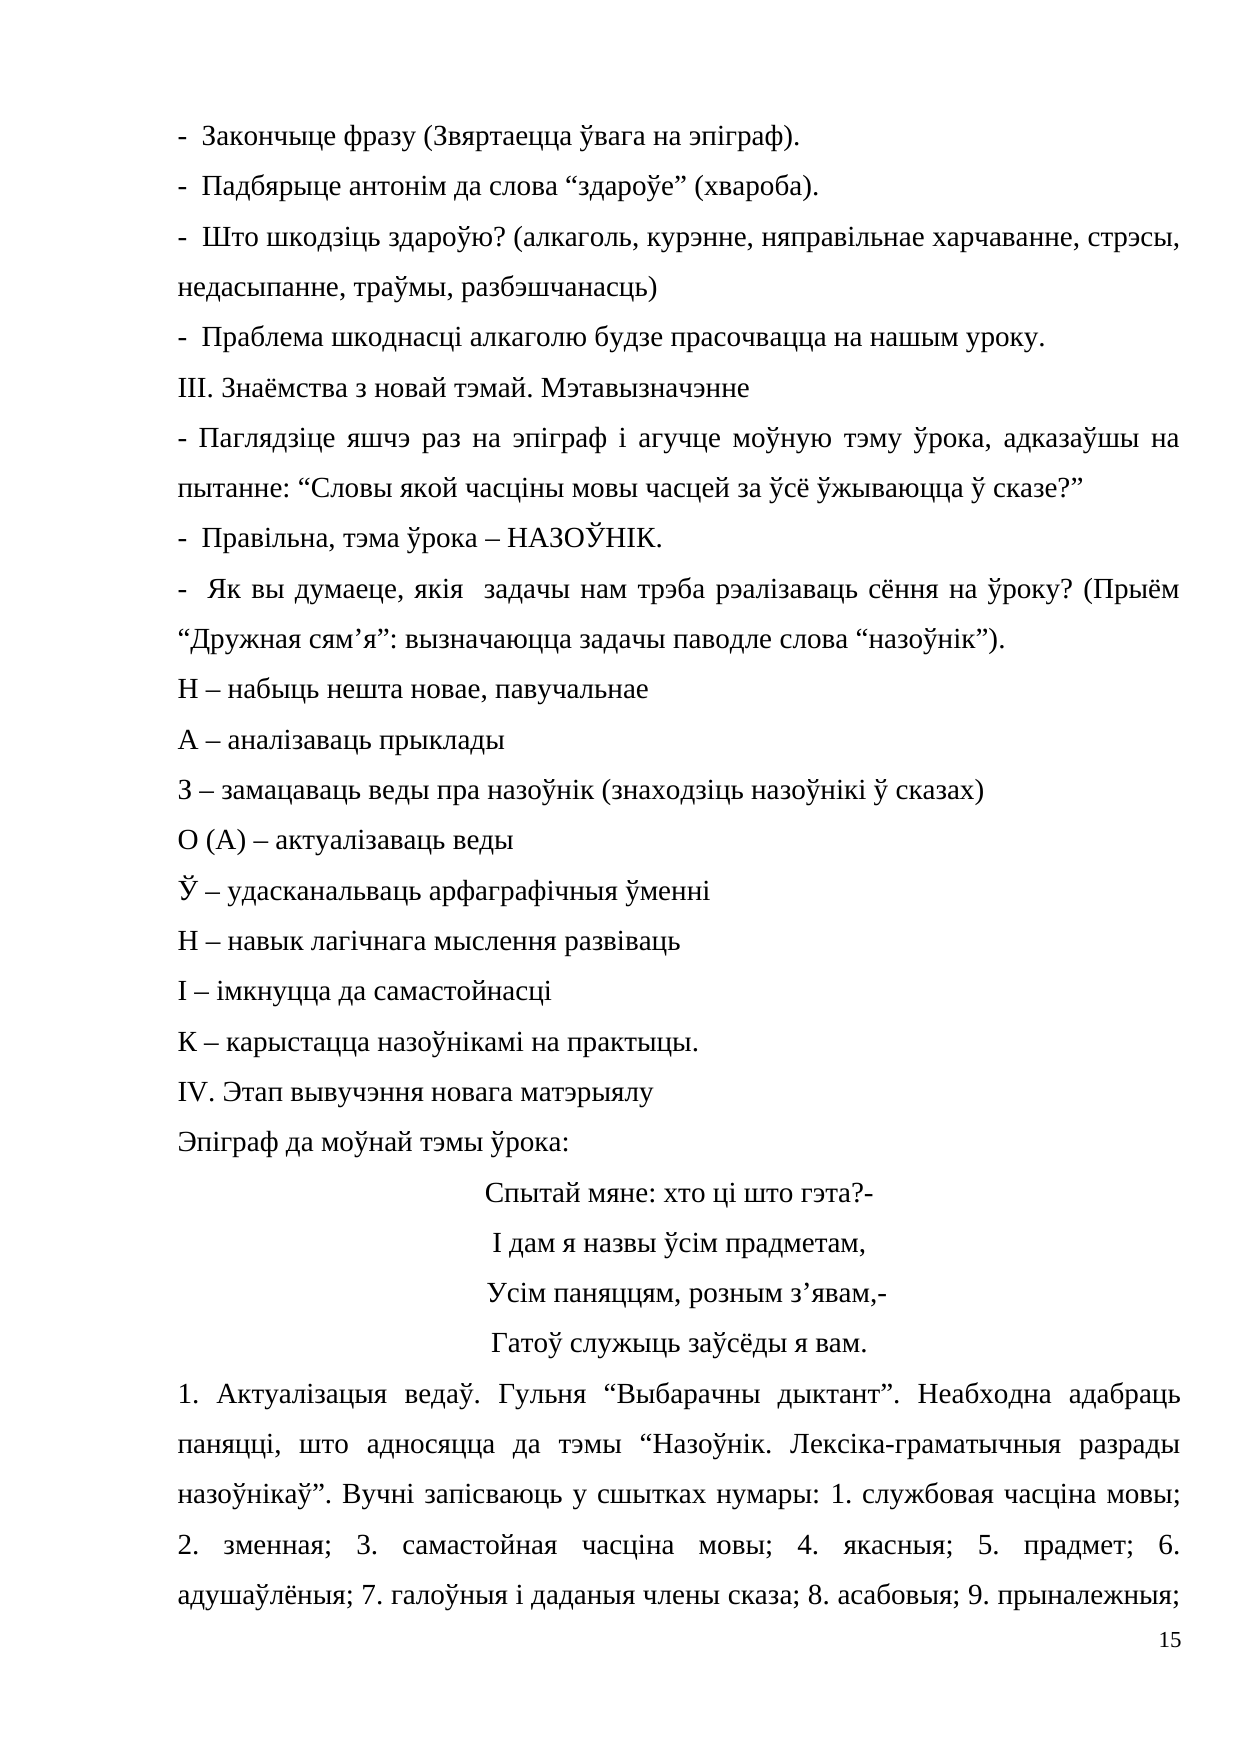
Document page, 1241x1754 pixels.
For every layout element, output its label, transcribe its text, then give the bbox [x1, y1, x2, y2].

list З – замацаваць веды пра назоўнік (знаходзіць назоўнікі ў сказах) [177, 772, 1181, 806]
list IV. Этап вывучэння новага матэрыялу [177, 1074, 1181, 1108]
list Ў – удасканальваць арфаграфічныя ўменні [177, 873, 1181, 906]
list - Што шкодзіць здароўю? (алкаголь, курэнне, няправільнае харчаванне, стрэсы, недасыпанне, траўмы, разбэшчанасць) [177, 219, 1181, 303]
text І дам я назвы ўсім прадметам, [177, 1225, 1181, 1258]
list - Праблема шкоднасці алкаголю будзе прасочвацца на нашым уроку. [177, 319, 1181, 353]
list - Падбярыце антонім да слова “здароўе” (хвароба). [177, 168, 1181, 202]
text Гатоў служыць заўсёды я вам. [177, 1326, 1181, 1359]
list - Правільна, тэма ўрока – НАЗОЎНІК. [177, 521, 1181, 554]
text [177, 1376, 1181, 1611]
text Усім паняццям, розным з’явам,- [177, 1275, 1181, 1309]
text Спытай мяне: хто ці што гэта?- [177, 1175, 1181, 1208]
list - Паглядзіце яшчэ раз на эпіграф і агучце моўную тэму ўрока, адказаўшы на пытанне: “Словы якой часціны мовы часцей за ўсё ўжываюцца ў сказе?” [177, 420, 1181, 504]
list К – карыстацца назоўнікамі на практыцы. [177, 1024, 1181, 1057]
list І – імкнуцца да самастойнасці [177, 973, 1181, 1007]
text - Закончыце фразу (Звяртаецца ўвага на эпіграф). [177, 118, 1181, 152]
list III. Знаёмства з новай тэмай. Мэтавызначэнне [177, 370, 1181, 403]
list А – аналізаваць прыклады [177, 722, 1181, 755]
list - Як вы думаеце, якія задачы нам трэба рэалізаваць сёння на ўроку? (Прыём “Дружная сям’я”: вызначаюцца задачы паводле слова “назоўнік”). [177, 571, 1181, 655]
list Н – набыць нешта новае, павучальнае [177, 672, 1181, 705]
list Н – навык лагічнага мыслення развіваць [177, 923, 1181, 957]
list Эпіграф да моўнай тэмы ўрока: [177, 1124, 1181, 1158]
list О (А) – актуалізаваць веды [177, 822, 1181, 856]
